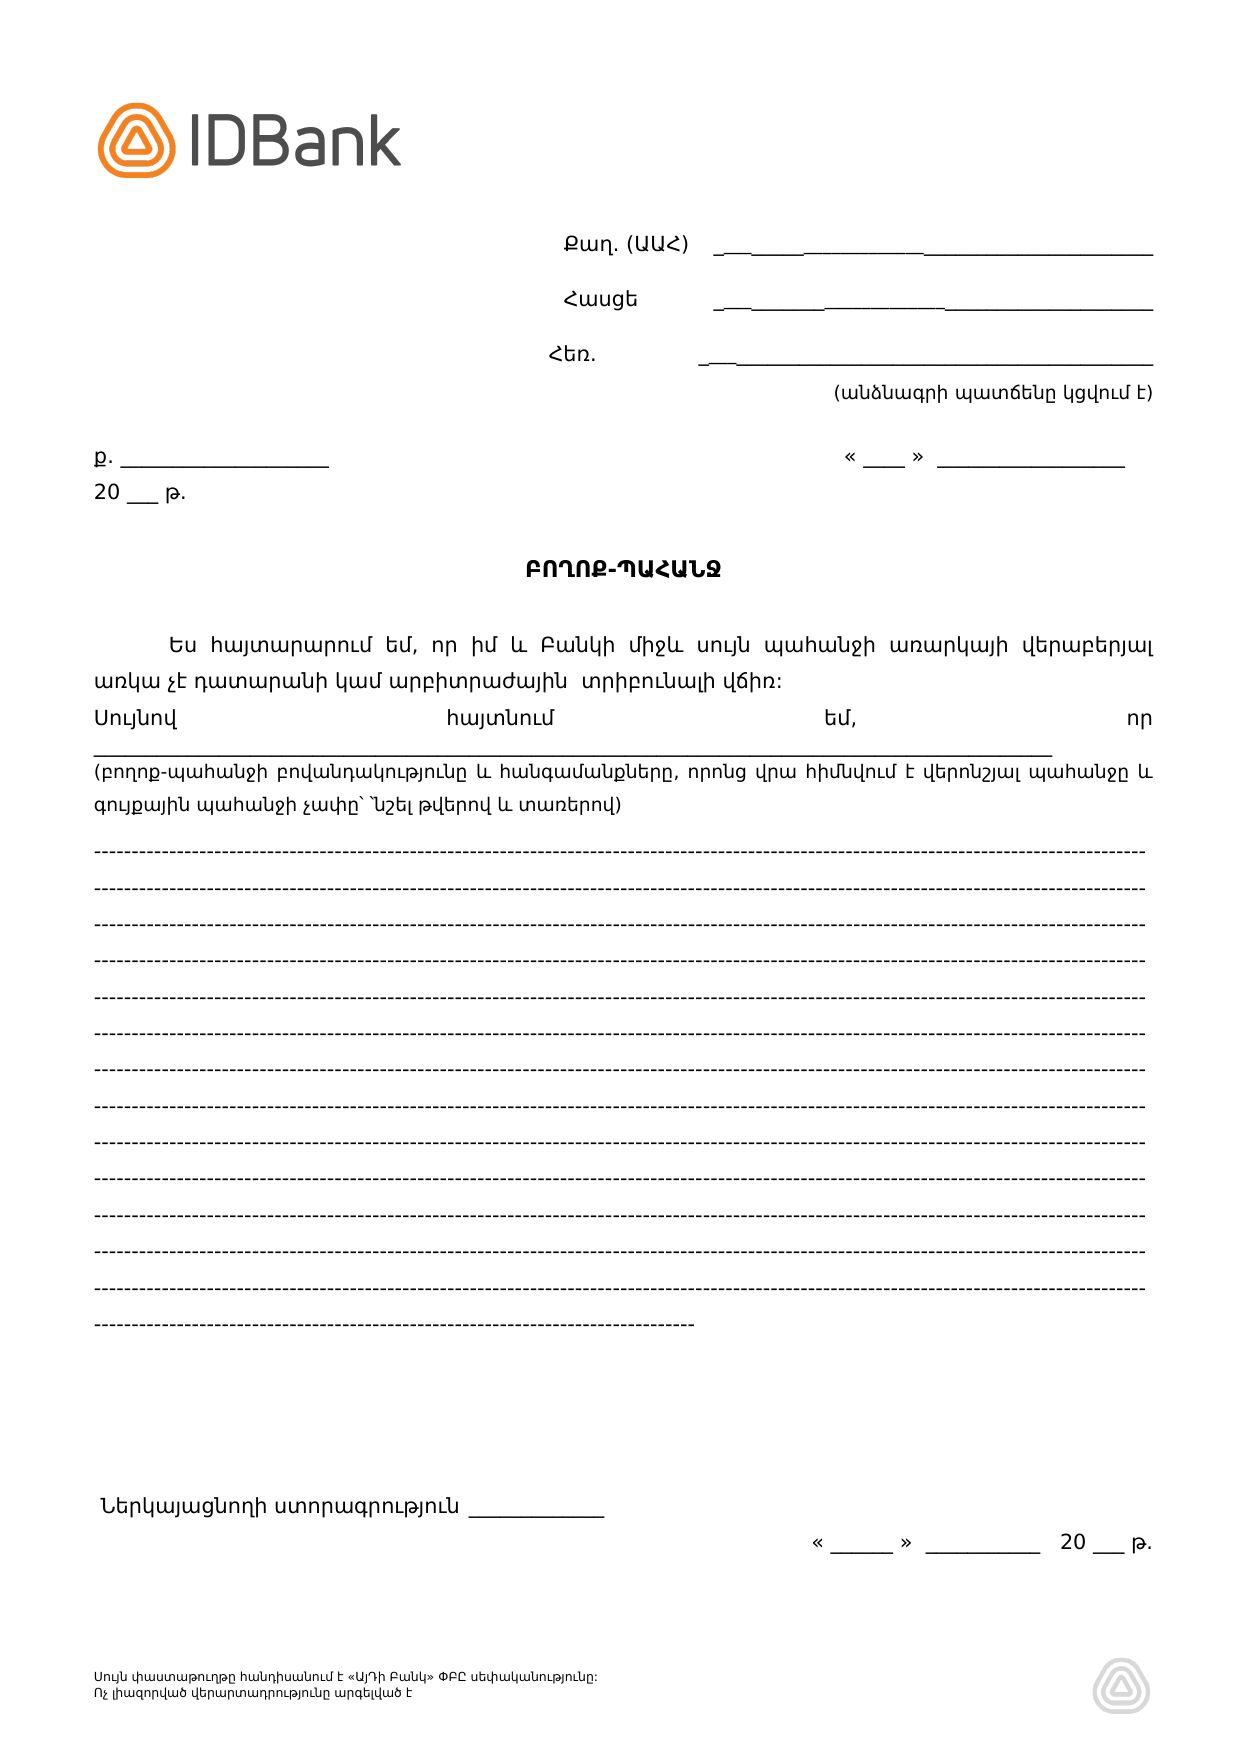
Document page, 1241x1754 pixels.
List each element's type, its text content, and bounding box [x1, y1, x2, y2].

text ք. ____________________ « ____ » __________________ 20 ___ թ. [94, 444, 1153, 504]
picture [93, 100, 414, 181]
text (անձնագրի պատճենը կցվում է) [544, 382, 1153, 404]
text Քաղ․ (ԱԱՀ) ____________________________________________ [469, 229, 1153, 257]
text Ես հայտարարում եմ, որ իմ և Բանկի միջև սույն պահանջի առարկայի վերաբերյալ առկա չէ դատարանի կամ արբիտրաժային տրիբունալի վճիռ: [94, 633, 1153, 693]
text Հեռ. ____________________________________________ [469, 339, 1153, 368]
text ԲՈՂՈՔ-ՊԱՀԱՆՋ [94, 556, 1153, 583]
text (բողոք-պահանջի բովանդակությունը և հանգամանքները, որոնց վրա հիմնվում է վերոնշյալ պահանջը և գույքային պահանջի չափը՝ ՝նշել թվերով և տառերով) [94, 761, 1153, 816]
text Հասցե ____________________________________________ [469, 284, 1153, 312]
text Սույնով հայտնում եմ, որ ____________________________________________________________________________________________ [94, 706, 1153, 758]
text ---------------------------------------------------------------------------------------------------------------------------------------------------------------------------------------------------------------------------------------------------------------------------------------------------------------------------------------------------------------------------------------------------------------------------------------------------------------------------------------------------------------------------------------------------------------------------------------------------------------------------------------------------------------------------------------------------------------------------------------------------------------------------------------------------------------------------------------------------------------------------------------------------------------------------------------------------------------------------------------------------------------------------------------------------------------------------------------------------------------------------------------------------------------------------------------------------------------------------------------------------------------------------------------------------------------------------------------------------------------------------------------------------------------------------------------------------------------------------------------------------------------------------------------------------------------------------------------------------------------------------------------------------------------------------------------------------------------------------------------------------------------------------------------------------------------------------------------------------------------------------------------------------------------------------------------------------------------------------- [94, 839, 1153, 1336]
text « ______ » ___________ 20 ___ թ. [94, 1530, 1153, 1554]
text Ներկայացնողի ստորագրություն _____________ [94, 1494, 1153, 1518]
